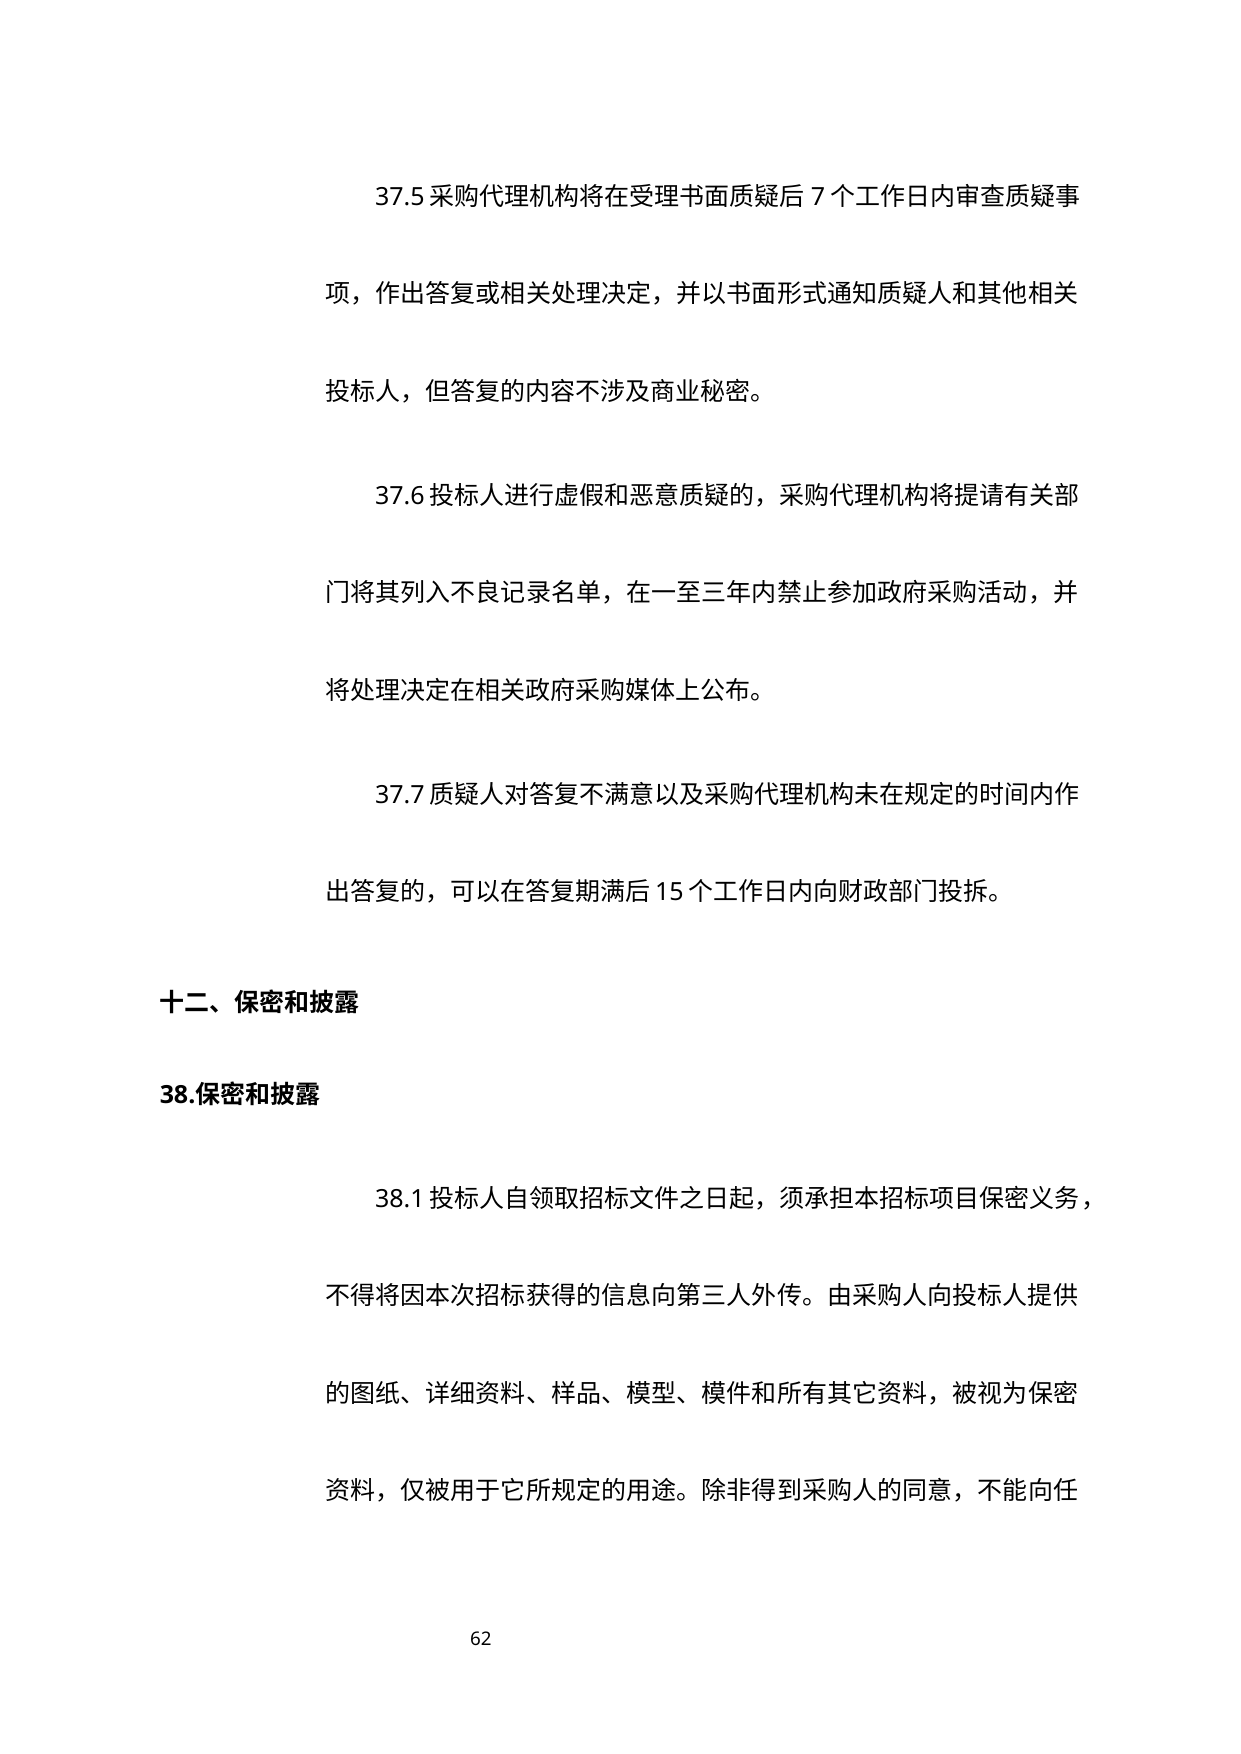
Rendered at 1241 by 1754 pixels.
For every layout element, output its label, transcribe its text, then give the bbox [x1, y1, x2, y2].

text 37.7质疑人对答复不满意以及采购代理机构未在规定的时间内作出答复的，可以在答复期满后15个工作日内向财政部门投拆。 [325, 760, 1081, 922]
text 十二、保密和披露 [159, 968, 1081, 1033]
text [325, 1164, 1081, 1521]
text 37.5采购代理机构将在受理书面质疑后7个工作日内审查质疑事项，作出答复或相关处理决定，并以书面形式通知质疑人和其他相关投标人，但答复的内容不涉及商业秘密。 [325, 162, 1081, 422]
text 37.6投标人进行虚假和恶意质疑的，采购代理机构将提请有关部门将其列入不良记录名单，在一至三年内禁止参加政府采购活动，并将处理决定在相关政府采购媒体上公布。 [325, 461, 1081, 721]
text 38.保密和披露 [159, 1060, 1081, 1125]
